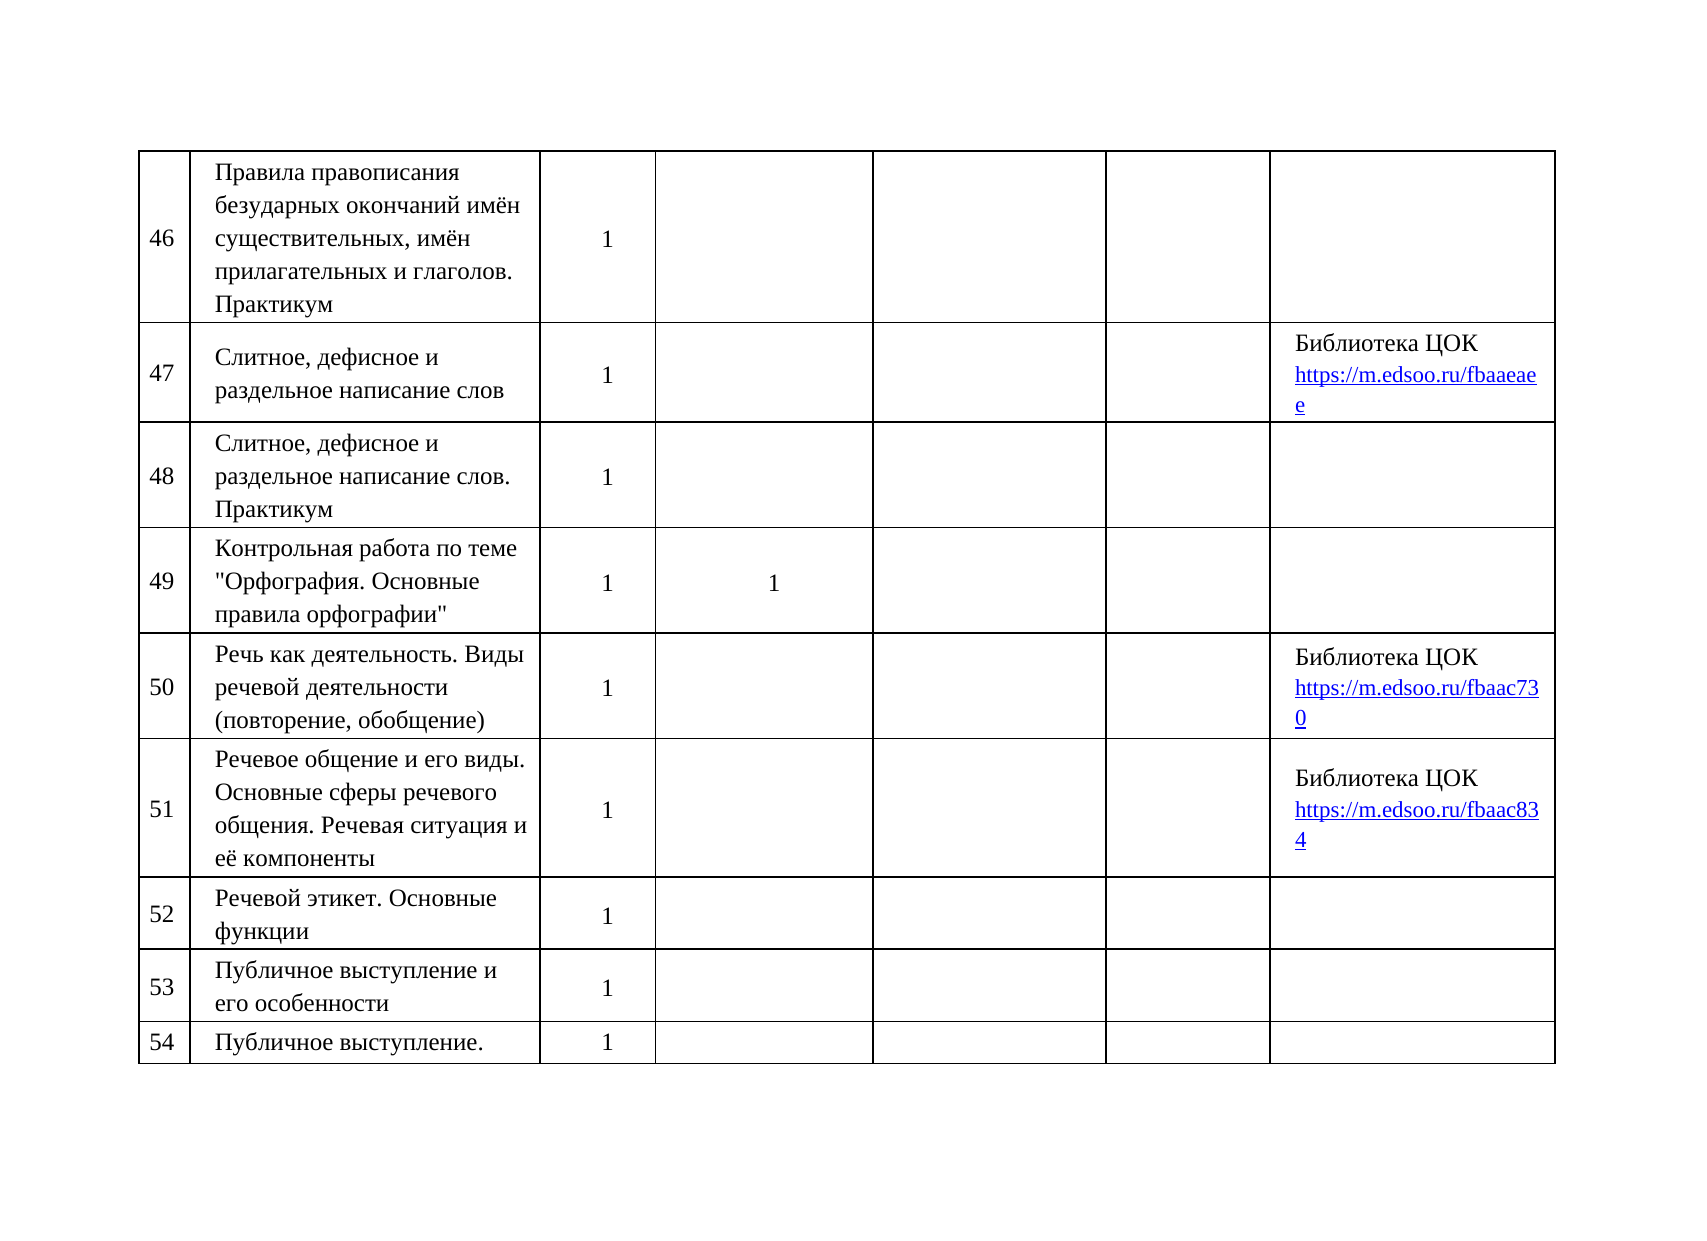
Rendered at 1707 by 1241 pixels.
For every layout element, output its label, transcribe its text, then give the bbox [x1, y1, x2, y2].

table_cell 46 [140, 152, 189, 321]
table_cell 1 [541, 323, 655, 421]
table_cell [656, 739, 872, 876]
table_cell 1 [541, 878, 655, 948]
table_cell Библиотека ЦОК https://m.edsoo.ru/fbaaeaee [1271, 323, 1554, 421]
table_cell Речевой этикет. Основные функции [191, 878, 539, 948]
table_cell [656, 950, 872, 1021]
table_cell [1107, 950, 1269, 1021]
table_cell 1 [541, 1022, 655, 1063]
table_cell [874, 950, 1105, 1021]
table_cell Библиотека ЦОК https://m.edsoo.ru/fbaac834 [1271, 739, 1554, 876]
table_cell Правила правописания безударных окончаний имён существительных, имён прилагательных и глаголов. Практикум [191, 152, 539, 321]
table_cell 1 [541, 950, 655, 1021]
table_cell [656, 423, 872, 527]
table_cell Публичное выступление и его особенности [191, 950, 539, 1021]
table_cell [874, 739, 1105, 876]
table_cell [191, 1022, 539, 1063]
table_cell [874, 323, 1105, 421]
table_cell 1 [541, 423, 655, 527]
table_cell [1271, 152, 1554, 321]
table_cell [1107, 739, 1269, 876]
table_cell 53 [140, 950, 189, 1021]
table_cell [656, 323, 872, 421]
table_cell 1 [541, 152, 655, 321]
table_cell [1107, 878, 1269, 948]
table_cell 1 [541, 634, 655, 737]
table_cell 1 [541, 739, 655, 876]
table_cell [874, 878, 1105, 948]
table_cell 50 [140, 634, 189, 737]
table_cell [1107, 323, 1269, 421]
table_cell 47 [140, 323, 189, 421]
table_cell 48 [140, 423, 189, 527]
table_cell [656, 878, 872, 948]
table_cell Слитное, дефисное и раздельное написание слов [191, 323, 539, 421]
table_cell 1 [541, 528, 655, 632]
table_cell Библиотека ЦОК https://m.edsoo.ru/fbaac730 [1271, 634, 1554, 737]
table_cell Речь как деятельность. Виды речевой деятельности (повторение, обобщение) [191, 634, 539, 737]
table_cell [1107, 1022, 1269, 1063]
table_cell [1107, 152, 1269, 321]
table_cell [874, 1022, 1105, 1063]
table_cell 51 [140, 739, 189, 876]
table_cell [1271, 423, 1554, 527]
table_cell [656, 152, 872, 321]
table_cell [656, 634, 872, 737]
table_cell [874, 528, 1105, 632]
table_cell [1107, 528, 1269, 632]
table_cell [1271, 878, 1554, 948]
table_cell [874, 152, 1105, 321]
table_cell 54 [140, 1022, 189, 1063]
table_cell [874, 423, 1105, 527]
table_cell [656, 1022, 872, 1063]
table_cell 49 [140, 528, 189, 632]
table_cell 52 [140, 878, 189, 948]
table_cell Речевое общение и его виды. Основные сферы речевого общения. Речевая ситуация и её компоненты [191, 739, 539, 876]
table_cell [1107, 634, 1269, 737]
table_cell [1271, 1022, 1554, 1063]
table_cell 1 [656, 528, 872, 632]
table_cell [1107, 423, 1269, 527]
table_cell [1271, 528, 1554, 632]
table_cell [1271, 950, 1554, 1021]
table_cell Слитное, дефисное и раздельное написание слов. Практикум [191, 423, 539, 527]
table_cell [874, 634, 1105, 737]
table_cell Контрольная работа по теме "Орфография. Основные правила орфографии" [191, 528, 539, 632]
